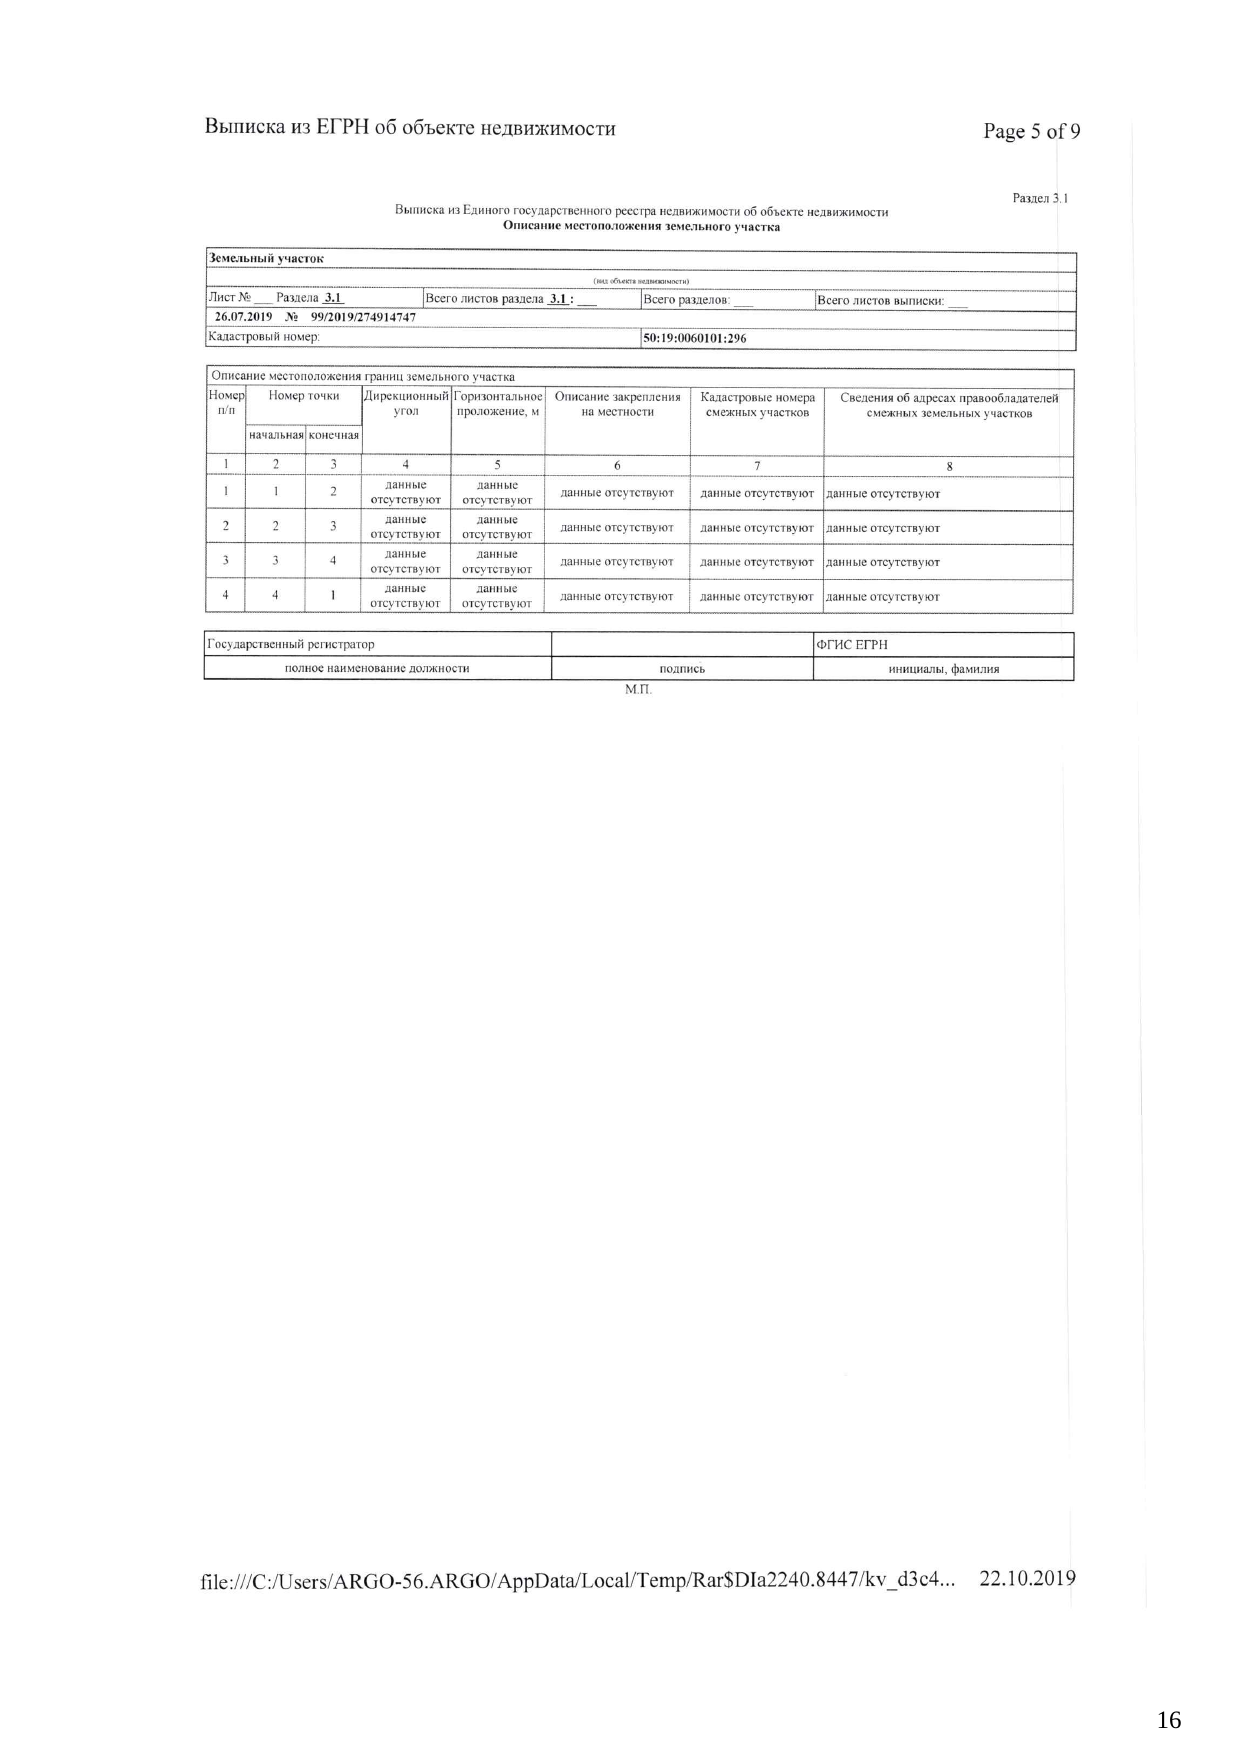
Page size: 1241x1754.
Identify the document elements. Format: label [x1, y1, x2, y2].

picture [103, 88, 1181, 1622]
